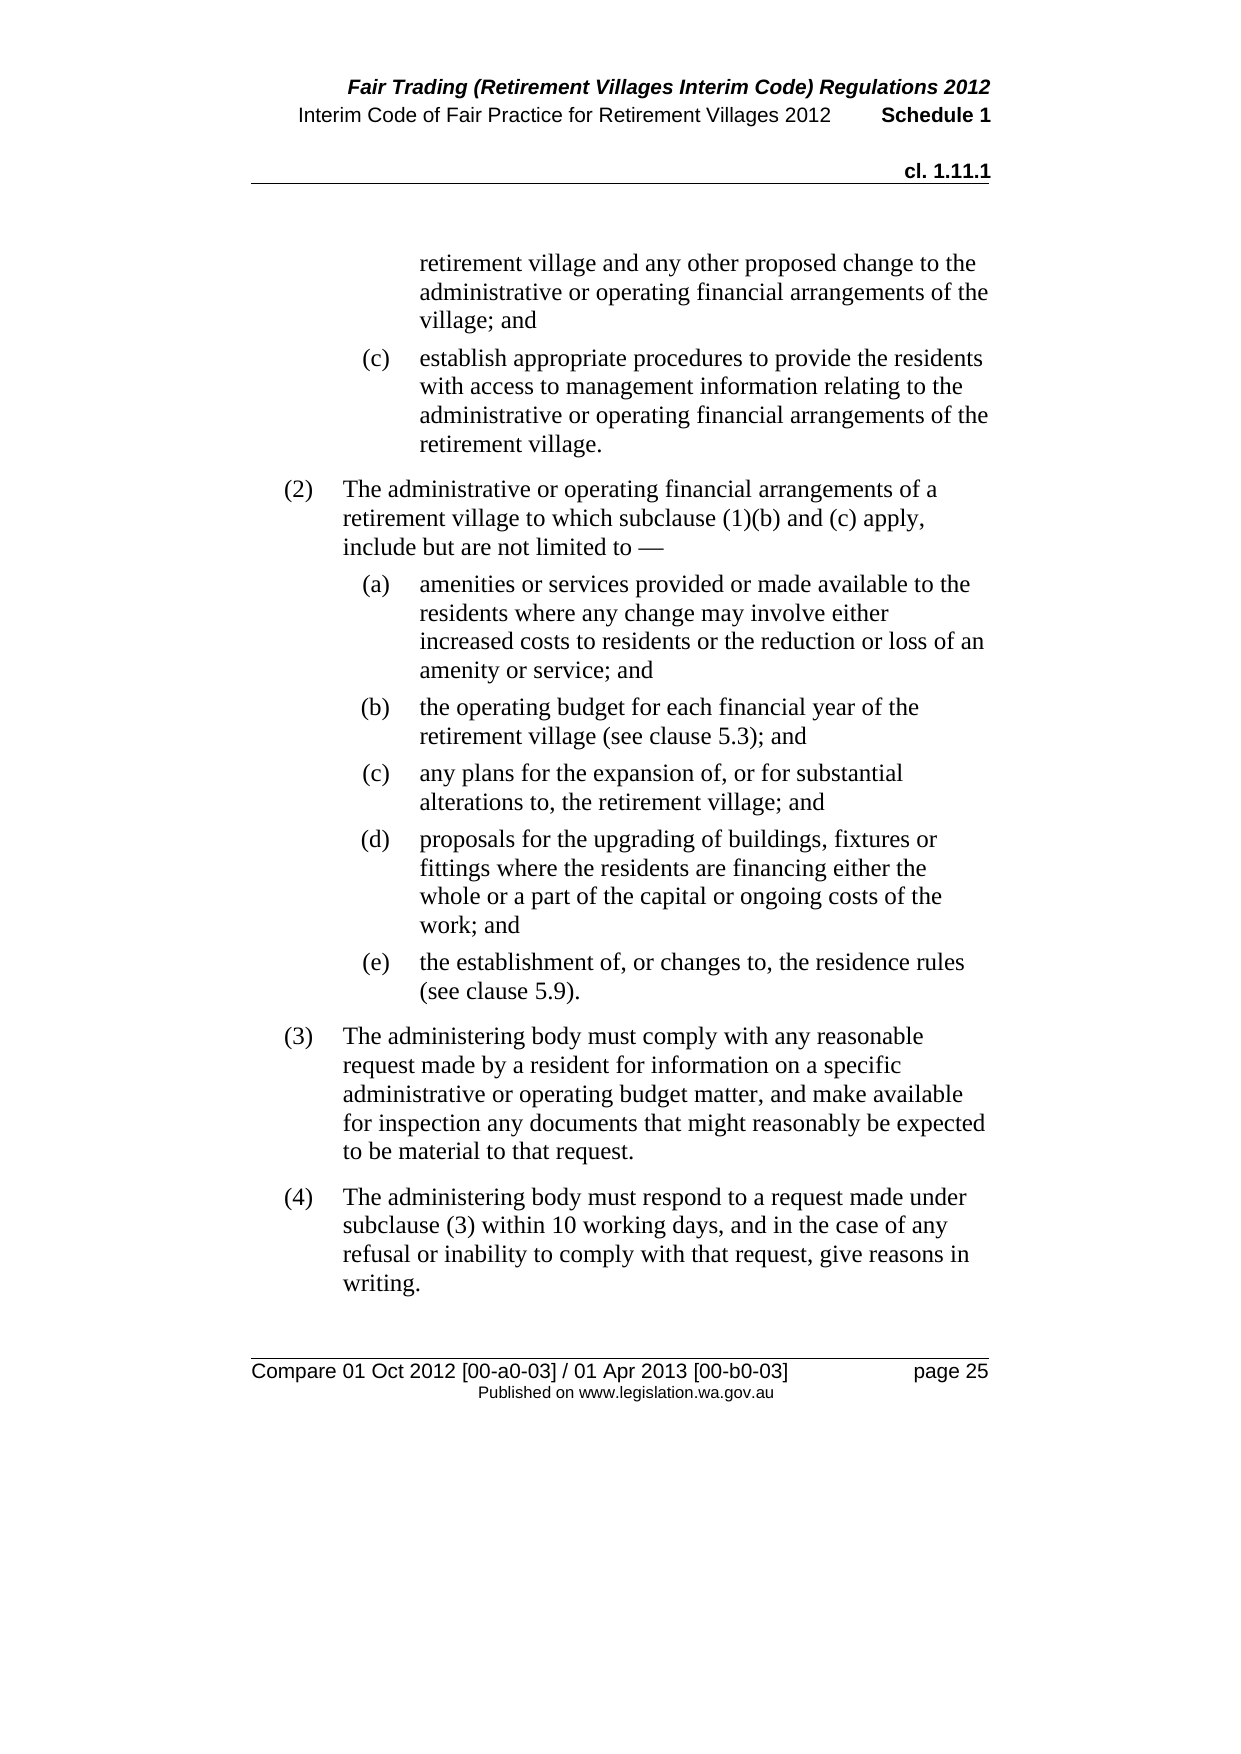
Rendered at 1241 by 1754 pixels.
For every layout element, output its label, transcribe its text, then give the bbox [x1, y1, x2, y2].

text (e) the establishment of, or changes to, the residence rules (see clause 5.9). [251, 947, 989, 1005]
text (c) establish appropriate procedures to provide the residents with access to management information relating to the administrative or operating financial arrangements of the retirement village. [251, 343, 989, 458]
text (4) The administering body must respond to a request made under subclause (3) within 10 working days, and in the case of any refusal or inability to comply with that request, give reasons in writing. [251, 1182, 989, 1297]
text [251, 248, 989, 334]
text (3) The administering body must comply with any reasonable request made by a resident for information on a specific administrative or operating budget matter, and make available for inspection any documents that might reasonably be expected to be material to that request. [251, 1021, 989, 1165]
text (d) proposals for the upgrading of buildings, fixtures or fittings where the residents are financing either the whole or a part of the capital or ongoing costs of the work; and [251, 824, 989, 939]
text (a) amenities or services provided or made available to the residents where any change may involve either increased costs to residents or the reduction or loss of an amenity or service; and [251, 569, 989, 684]
text (c) any plans for the expansion of, or for substantial alterations to, the retirement village; and [251, 758, 989, 816]
text (2) The administrative or operating financial arrangements of a retirement village to which subclause (1)(b) and (c) apply, include but are not limited to — [251, 474, 989, 561]
text (b) the operating budget for each financial year of the retirement village (see clause 5.3); and [251, 692, 989, 750]
